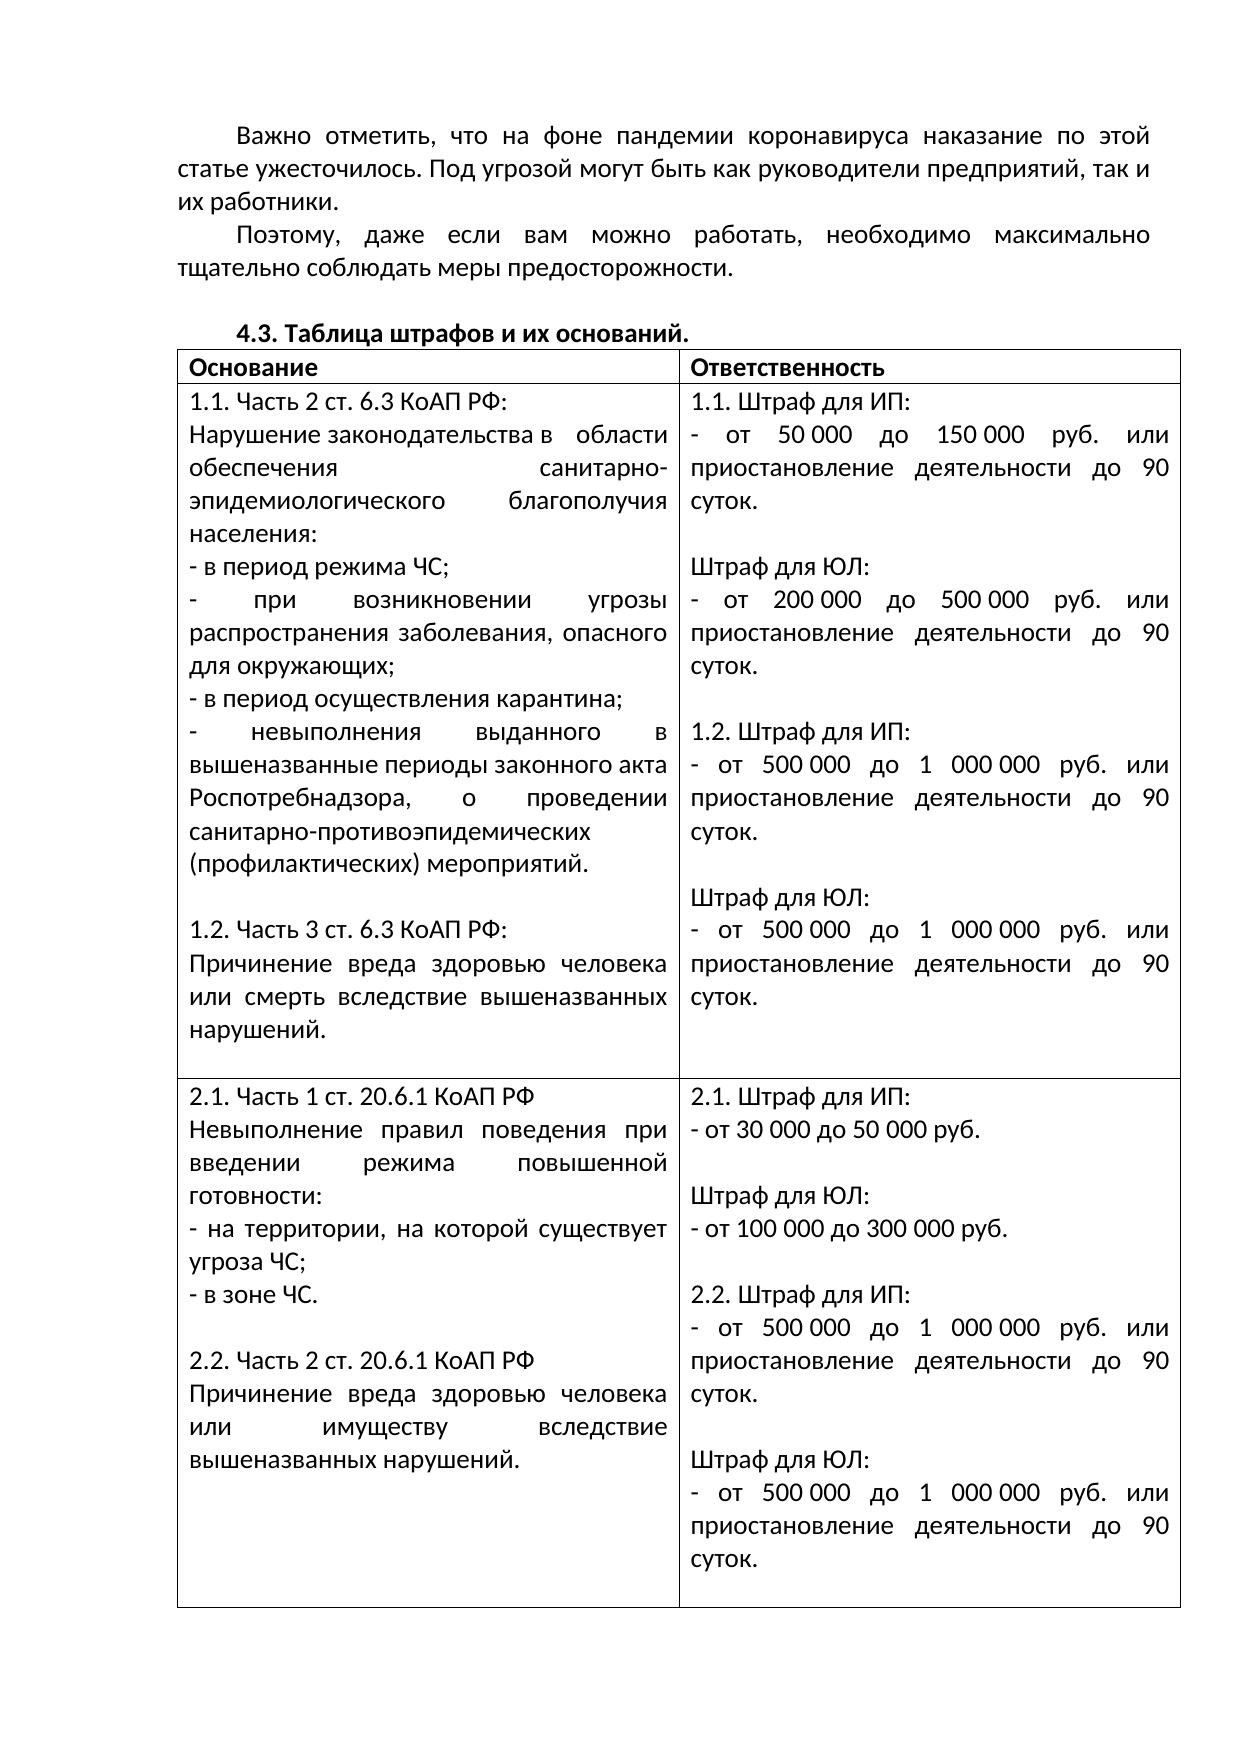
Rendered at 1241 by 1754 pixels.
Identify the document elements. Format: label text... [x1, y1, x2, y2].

text Поэтому, даже если вам можно работать, необходимо максимально тщательно соблюдать меры предосторожности. [177, 217, 1152, 283]
text 4.3. Таблица штрафов и их оснований. [177, 316, 1152, 349]
table_header Ответственность [680, 350, 1180, 383]
text Важно отметить, что на фоне пандемии коронавируса наказание по этой статье ужесточилось. Под угрозой могут быть как руководители предприятий, так и их работники. [177, 118, 1152, 217]
table_cell 2.1. Штраф для ИП: - от 30 000 до 50 000 руб. Штраф для ЮЛ: - от 100 000 до 300 000 руб. 2.2. Штраф для ИП: - от 500 000 до 1 000 000 руб. или приостановление деятельности до 90 суток. Штраф для ЮЛ: - от 500 000 до 1 000 000 руб. или приостановление деятельности до 90 суток. [680, 1079, 1180, 1607]
table_cell 2.1. Часть 1 ст. 20.6.1 КоАП РФ Невыполнение правил поведения при введении режима повышенной готовности: - на территории, на которой существует угроза ЧС; - в зоне ЧС. 2.2. Часть 2 ст. 20.6.1 КоАП РФ Причинение вреда здоровью человека или имуществу вследствие вышеназванных нарушений. [178, 1079, 679, 1607]
table_cell 1.1. Штраф для ИП: - от 50 000 до 150 000 руб. или приостановление деятельности до 90 суток. Штраф для ЮЛ: - от 200 000 до 500 000 руб. или приостановление деятельности до 90 суток. 1.2. Штраф для ИП: - от 500 000 до 1 000 000 руб. или приостановление деятельности до 90 суток. Штраф для ЮЛ: - от 500 000 до 1 000 000 руб. или приостановление деятельности до 90 суток. [680, 384, 1180, 1078]
table_header Основание [178, 350, 679, 383]
table_cell 1.1. Часть 2 ст. 6.3 КоАП РФ: Нарушение законодательства в области обеспечения санитарно-эпидемиологического благополучия населения: - в период режима ЧС; - при возникновении угрозы распространения заболевания, опасного для окружающих; - в период осуществления карантина; - невыполнения выданного в вышеназванные периоды законного акта Роспотребнадзора, о проведении санитарно-противоэпидемических (профилактических) мероприятий. 1.2. Часть 3 ст. 6.3 КоАП РФ: Причинение вреда здоровью человека или смерть вследствие вышеназванных нарушений. [178, 384, 679, 1078]
